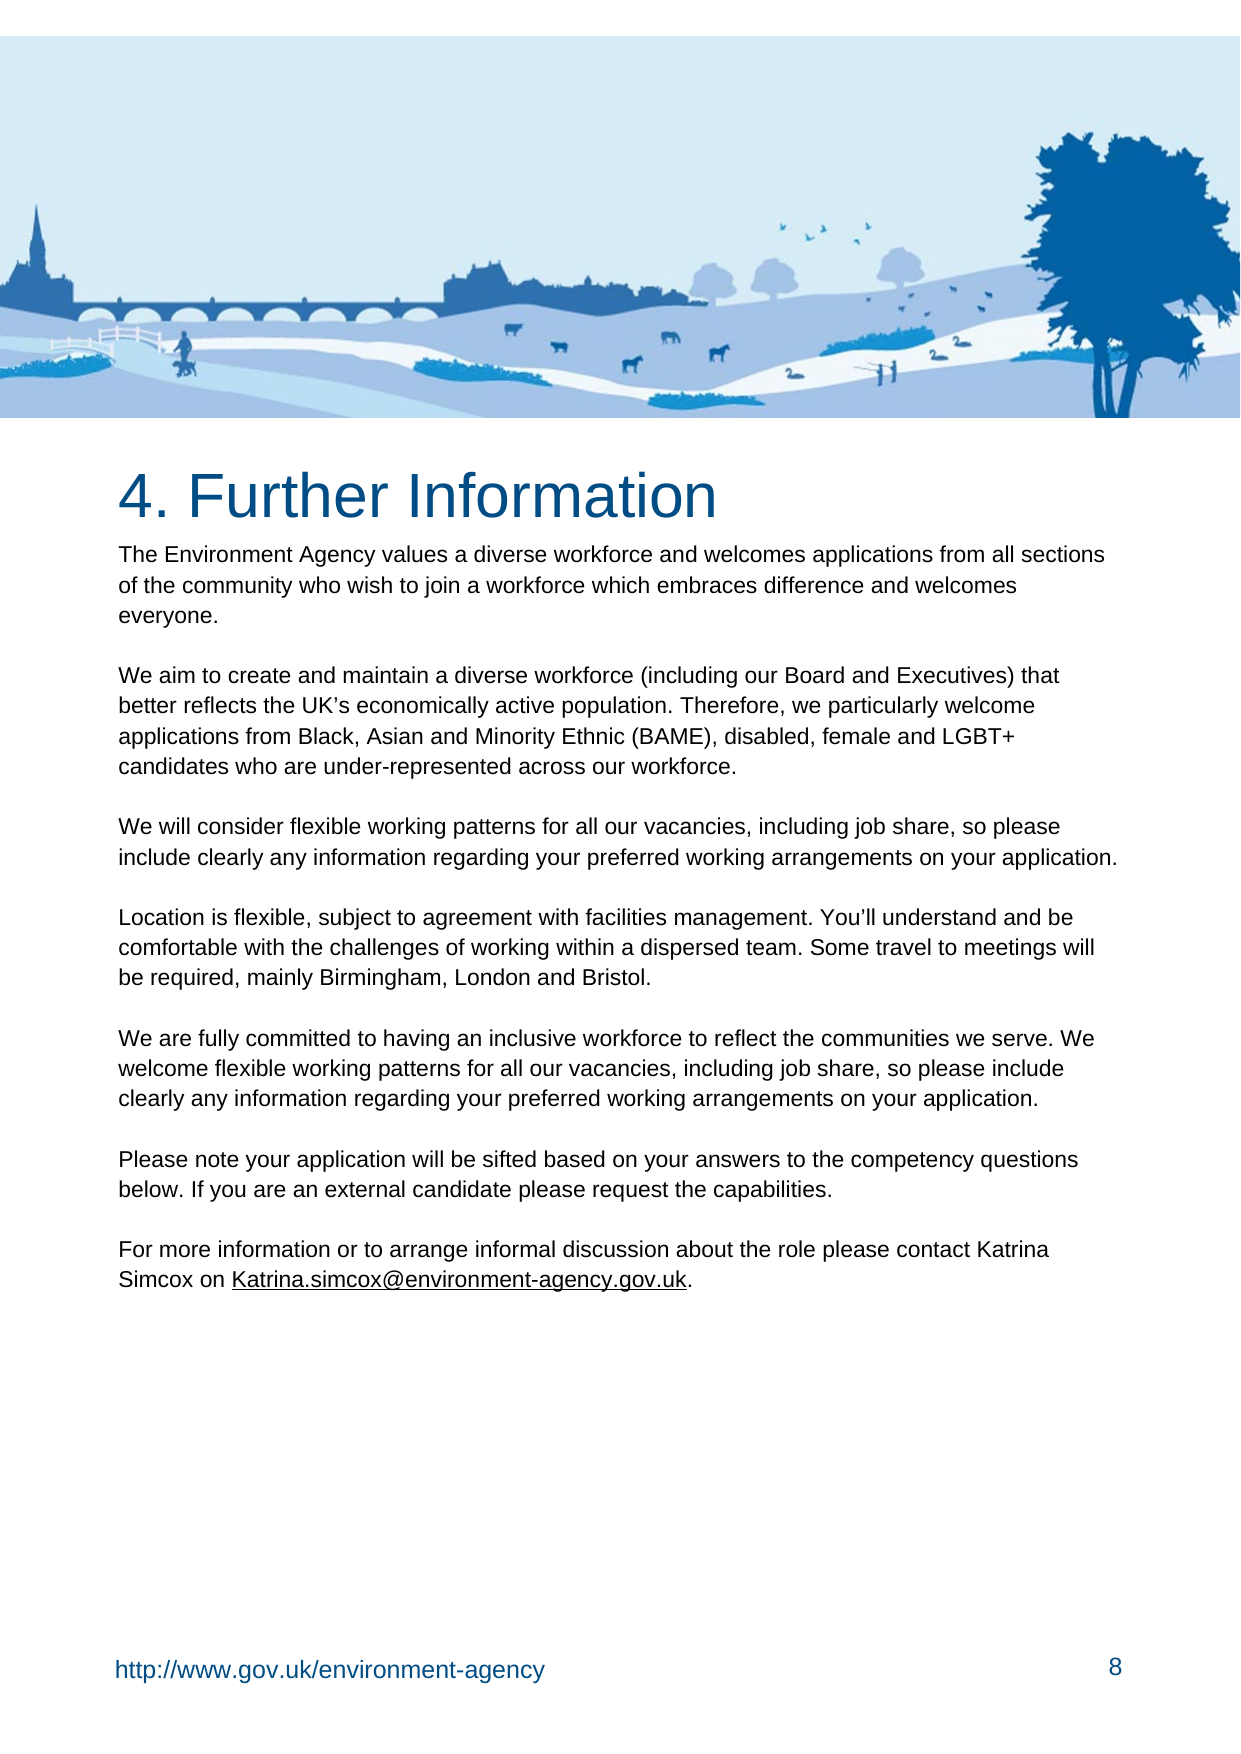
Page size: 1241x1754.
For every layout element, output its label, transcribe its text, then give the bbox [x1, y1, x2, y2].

text For more information or to arrange informal discussion about the role please contact Katrina Simcox on Katrina.simcox@environment-agency.gov.uk. [118, 1236, 1122, 1293]
text 4. Further Information [118, 418, 1122, 531]
text The Environment Agency values a diverse workforce and welcomes applications from all sections of the community who wish to join a workforce which embraces difference and welcomes everyone. [118, 541, 1122, 628]
text Location is flexible, subject to agreement with facilities management. You’ll understand and be comfortable with the challenges of working within a dispersed team. Some travel to meetings will be required, mainly Birmingham, London and Bristol. [118, 904, 1122, 991]
text Please note your application will be sifted based on your answers to the competency questions below. If you are an external candidate please request the capabilities. [118, 1146, 1122, 1202]
text We are fully committed to having an inclusive workforce to reflect the communities we serve. We welcome flexible working patterns for all our vacancies, including job share, so please include clearly any information regarding your preferred working arrangements on your application. [118, 1025, 1122, 1111]
text We will consider flexible working patterns for all our vacancies, including job share, so please include clearly any information regarding your preferred working arrangements on your application. [118, 813, 1122, 870]
text We aim to create and maintain a diverse workforce (including our Board and Executives) that better reflects the UK’s economically active population. Therefore, we particularly welcome applications from Black, Asian and Minority Ethnic (BAME), disabled, female and LGBT+ candidates who are under-represented across our workforce. [118, 662, 1122, 779]
picture [0, 36, 1241, 418]
